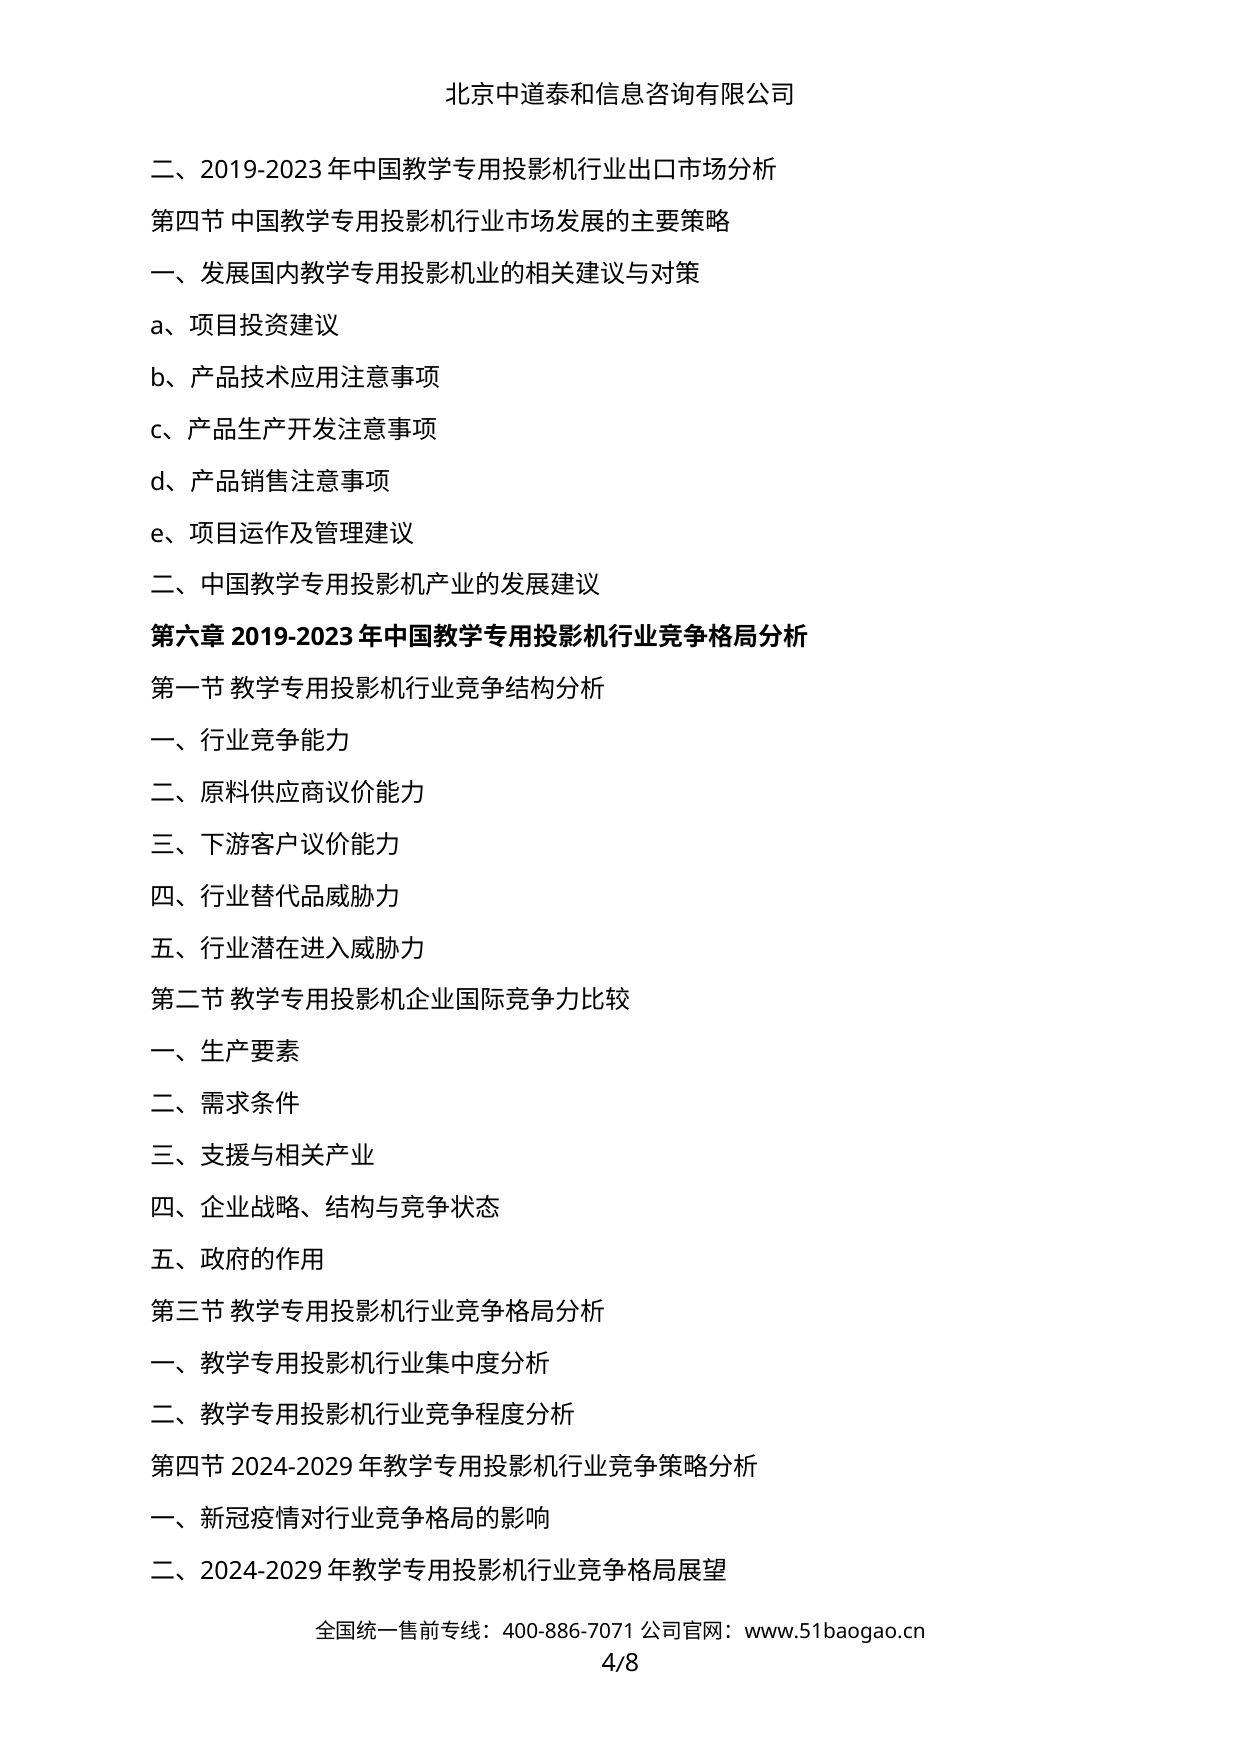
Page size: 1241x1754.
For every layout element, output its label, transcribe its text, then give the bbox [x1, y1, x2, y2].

text 一、行业竞争能力 [150, 721, 1090, 757]
text 五、政府的作用 [150, 1239, 1090, 1276]
text 二、2024-2029年教学专用投影机行业竞争格局展望 [150, 1551, 1090, 1587]
text d、产品销售注意事项 [150, 461, 1090, 497]
text 第一节 教学专用投影机行业竞争结构分析 [150, 669, 1090, 705]
text 二、原料供应商议价能力 [150, 772, 1090, 809]
text 三、支援与相关产业 [150, 1136, 1090, 1172]
text 一、发展国内教学专用投影机业的相关建议与对策 [150, 254, 1090, 290]
text e、项目运作及管理建议 [150, 513, 1090, 549]
text 二、2019-2023年中国教学专用投影机行业出口市场分析 [150, 150, 1090, 186]
text 第六章 2019-2023年中国教学专用投影机行业竞争格局分析 [150, 617, 1090, 653]
text 第三节 教学专用投影机行业竞争格局分析 [150, 1291, 1090, 1327]
text 一、教学专用投影机行业集中度分析 [150, 1343, 1090, 1379]
text a、项目投资建议 [150, 306, 1090, 342]
text 第四节 中国教学专用投影机行业市场发展的主要策略 [150, 202, 1090, 238]
text 五、行业潜在进入威胁力 [150, 928, 1090, 964]
text c、产品生产开发注意事项 [150, 409, 1090, 446]
text b、产品技术应用注意事项 [150, 357, 1090, 394]
text 二、中国教学专用投影机产业的发展建议 [150, 565, 1090, 601]
text 一、新冠疫情对行业竞争格局的影响 [150, 1499, 1090, 1535]
text 三、下游客户议价能力 [150, 824, 1090, 861]
text 四、企业战略、结构与竞争状态 [150, 1187, 1090, 1224]
text 第四节 2024-2029年教学专用投影机行业竞争策略分析 [150, 1447, 1090, 1483]
text 二、需求条件 [150, 1084, 1090, 1120]
text 四、行业替代品威胁力 [150, 876, 1090, 912]
text 第二节 教学专用投影机企业国际竞争力比较 [150, 980, 1090, 1016]
text 二、教学专用投影机行业竞争程度分析 [150, 1395, 1090, 1431]
text 一、生产要素 [150, 1032, 1090, 1068]
